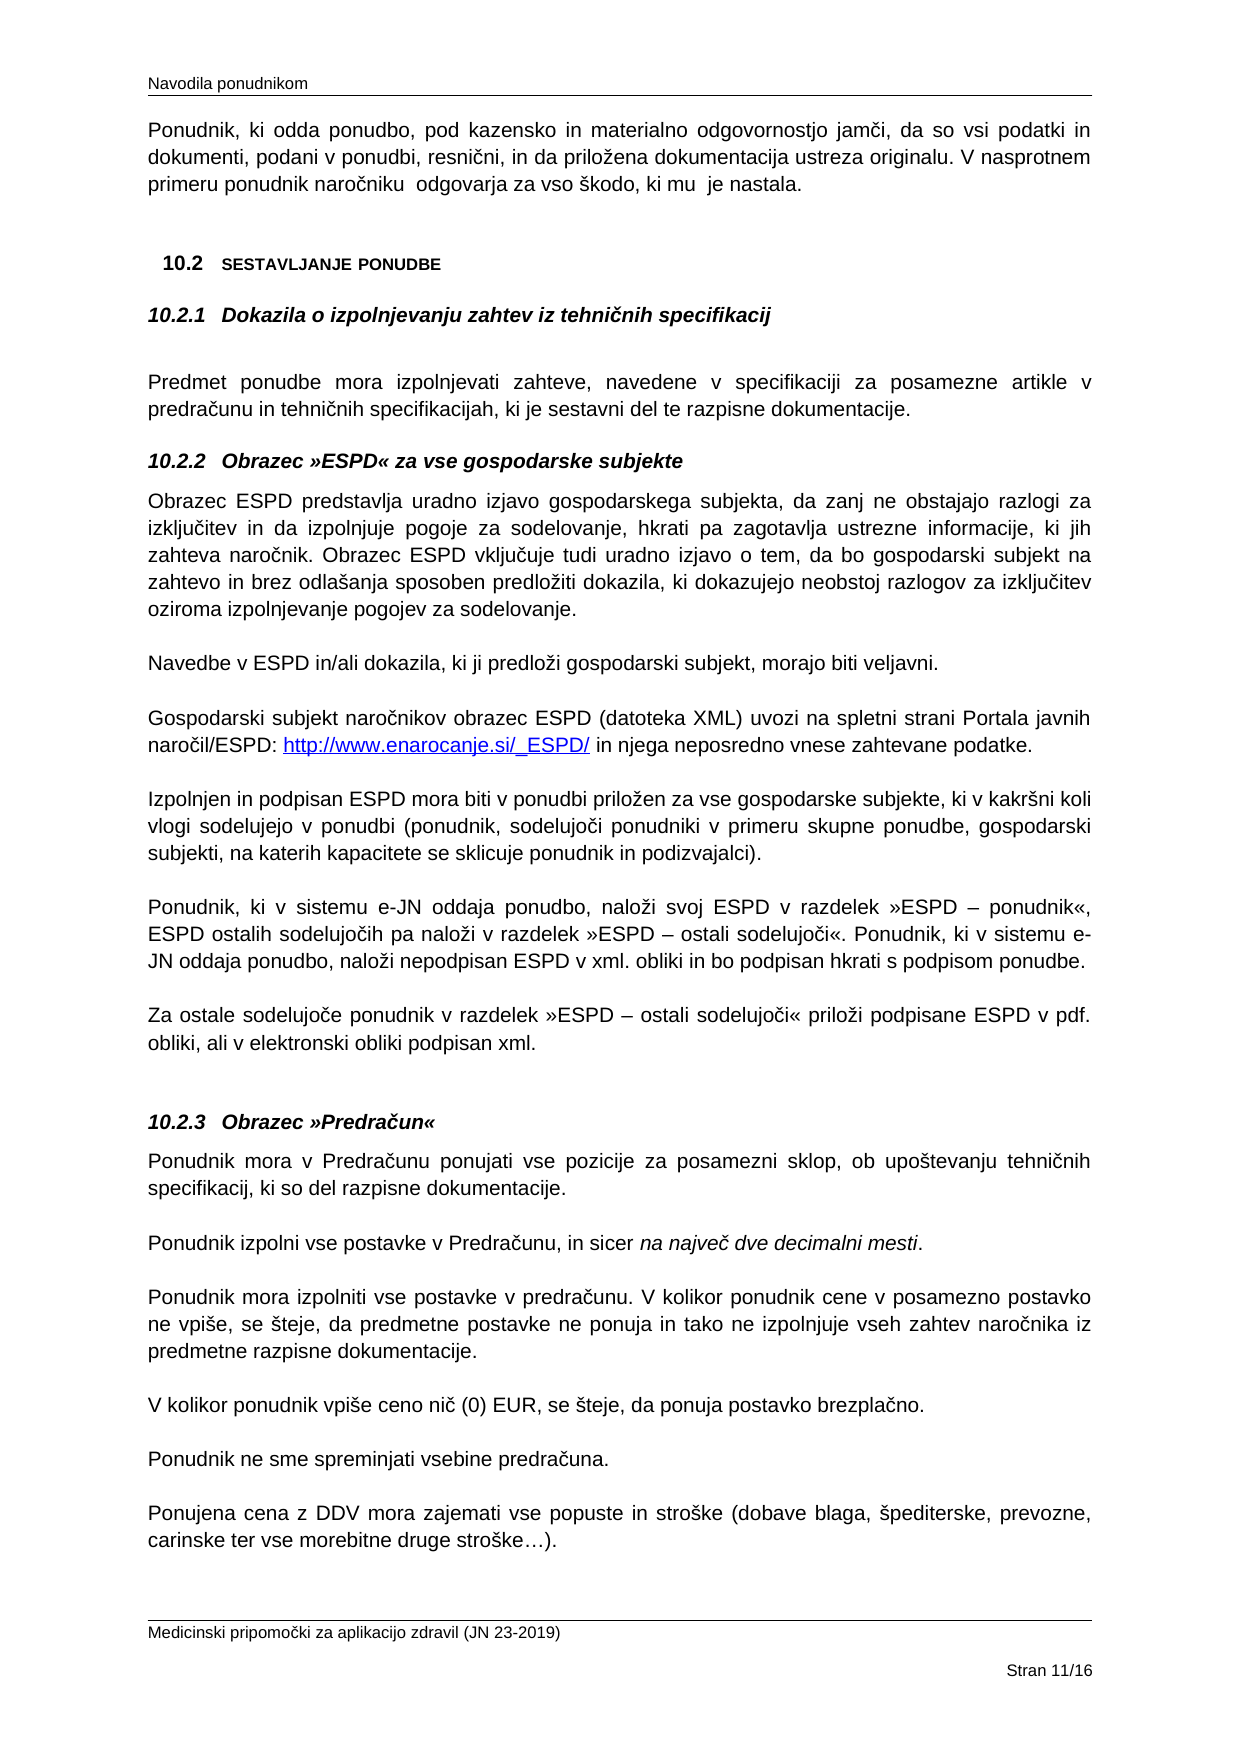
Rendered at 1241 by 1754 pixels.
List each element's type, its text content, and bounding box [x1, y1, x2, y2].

text Ponudnik mora izpolniti vse postavke v predračunu. V kolikor ponudnik cene v posamezno postavko ne vpiše, se šteje, da predmetne postavke ne ponuja in tako ne izpolnjuje vseh zahtev naročnika iz predmetne razpisne dokumentacije. [148, 1281, 1092, 1363]
text Ponudnik ne sme spreminjati vsebine predračuna. [148, 1444, 1092, 1471]
text Ponudnik izpolni vse postavke v Predračunu, in sicer na največ dve decimalni mesti. [148, 1227, 1092, 1254]
text Predmet ponudbe mora izpolnjevati zahteve, navedene v specifikaciji za posamezne artikle v predračunu in tehničnih specifikacijah, ki je sestavni del te razpisne dokumentacije. [148, 367, 1092, 421]
subtitle sestavljanje ponudbe [162, 248, 1092, 275]
text Obrazec ESPD predstavlja uradno izjavo gospodarskega subjekta, da zanj ne obstajajo razlogi za izključitev in da izpolnjuje pogoje za sodelovanje, hkrati pa zagotavlja ustrezne informacije, ki jih zahteva naročnik. Obrazec ESPD vključuje tudi uradno izjavo o tem, da bo gospodarski subjekt na zahtevo in brez odlašanja sposoben predložiti dokazila, ki dokazujejo neobstoj razlogov za izključitev oziroma izpolnjevanje pogojev za sodelovanje. [148, 486, 1092, 621]
text Ponudnik, ki v sistemu e-JN oddaja ponudbo, naloži svoj ESPD v razdelek »ESPD – ponudnik«, ESPD ostalih sodelujočih pa naloži v razdelek »ESPD – ostali sodelujoči«. Ponudnik, ki v sistemu e-JN oddaja ponudbo, naloži nepodpisan ESPD v xml. obliki in bo podpisan hkrati s podpisom ponudbe. [148, 892, 1092, 973]
subtitle Obrazec »Predračun« [148, 1106, 1092, 1133]
text Gospodarski subjekt naročnikov obrazec ESPD (datoteka XML) uvozi na spletni strani Portala javnih naročil/ESPD: http://www.enarocanje.si/_ESPD/ in njega neposredno vnese zahtevane podatke. [148, 702, 1092, 756]
subtitle Dokazila o izpolnjevanju zahtev iz tehničnih specifikacij [148, 300, 1092, 327]
text V kolikor ponudnik vpiše ceno nič (0) EUR, se šteje, da ponuja postavko brezplačno. [148, 1390, 1092, 1417]
text Izpolnjen in podpisan ESPD mora biti v ponudbi priložen za vse gospodarske subjekte, ki v kakršni koli vlogi sodelujejo v ponudbi (ponudnik, sodelujoči ponudniki v primeru skupne ponudbe, gospodarski subjekti, na katerih kapacitete se sklicuje ponudnik in podizvajalci). [148, 783, 1092, 865]
subtitle Obrazec »ESPD« za vse gospodarske subjekte [148, 446, 1092, 473]
text Ponudnik, ki odda ponudbo, pod kazensko in materialno odgovornostjo jamči, da so vsi podatki in dokumenti, podani v ponudbi, resnični, in da priložena dokumentacija ustreza originalu. V nasprotnem primeru ponudnik naročniku odgovarja za vso škodo, ki mu je nastala. [148, 115, 1092, 196]
text Ponudnik mora v Predračunu ponujati vse pozicije za posamezni sklop, ob upoštevanju tehničnih specifikacij, ki so del razpisne dokumentacije. [148, 1146, 1092, 1200]
text Ponujena cena z DDV mora zajemati vse popuste in stroške (dobave blaga, špediterske, prevozne, carinske ter vse morebitne druge stroške…). [148, 1498, 1092, 1552]
text Za ostale sodelujoče ponudnik v razdelek »ESPD – ostali sodelujoči« priloži podpisane ESPD v pdf. obliki, ali v elektronski obliki podpisan xml. [148, 1000, 1092, 1054]
text Navedbe v ESPD in/ali dokazila, ki ji predloži gospodarski subjekt, morajo biti veljavni. [148, 648, 1092, 675]
